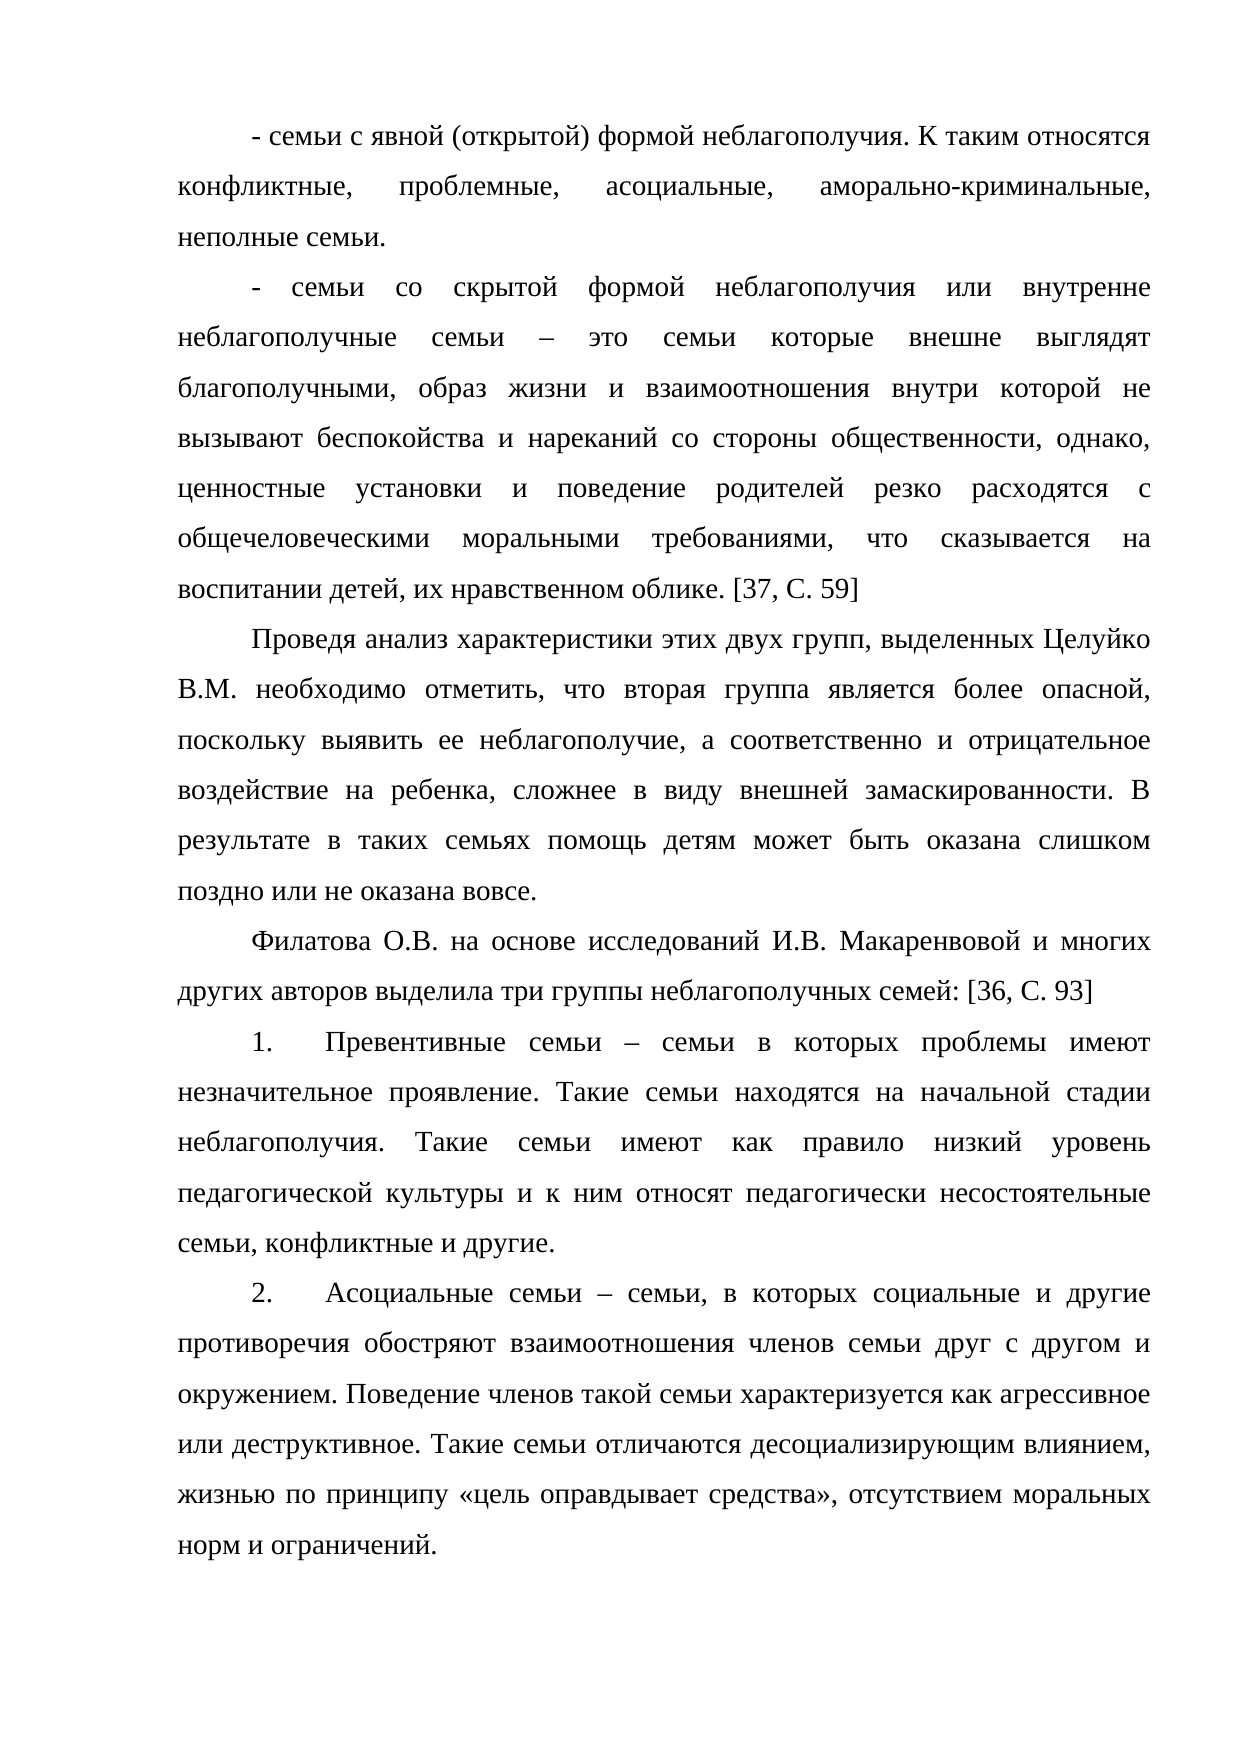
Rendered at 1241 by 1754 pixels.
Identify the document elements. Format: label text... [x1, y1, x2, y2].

text Проведя анализ характеристики этих двух групп, выделенных Целуйко В.М. необходимо отметить, что вторая группа является более опасной, поскольку выявить ее неблагополучие, а соответственно и отрицательное воздействие на ребенка, сложнее в виду внешней замаскированности. В результате в таких семьях помощь детям может быть оказана слишком поздно или не оказана вовсе. [177, 621, 1152, 906]
list Асоциальные семьи – семьи, в которых социальные и другие противоречия обостряют взаимоотношения членов семьи друг с другом и окружением. Поведение членов такой семьи характеризуется как агрессивное или деструктивное. Такие семьи отличаются десоциализирующим влиянием, жизнью по принципу «цель оправдывает средства», отсутствием моральных норм и ограничений. [177, 1275, 1152, 1560]
list Превентивные семьи – семьи в которых проблемы имеют незначительное проявление. Такие семьи находятся на начальной стадии неблагополучия. Такие семьи имеют как правило низкий уровень педагогической культуры и к ним относят педагогически несостоятельные семьи, конфликтные и другие. [177, 1024, 1152, 1258]
text - семьи с явной (открытой) формой неблагополучия. К таким относятся конфликтные, проблемные, асоциальные, аморально-криминальные, неполные семьи. [177, 118, 1152, 252]
text - семьи со скрытой формой неблагополучия или внутренне неблагополучные семьи – это семьи которые внешне выглядят благополучными, образ жизни и взаимоотношения внутри которой не вызывают беспокойства и нареканий со стороны общественности, однако, ценностные установки и поведение родителей резко расходятся с общечеловеческими моральными требованиями, что сказывается на воспитании детей, их нравственном облике. [37, С. 59] [177, 269, 1152, 604]
text Филатова О.В. на основе исследований И.В. Макаренвовой и многих других авторов выделила три группы неблагополучных семей: [36, С. 93] [177, 923, 1152, 1007]
